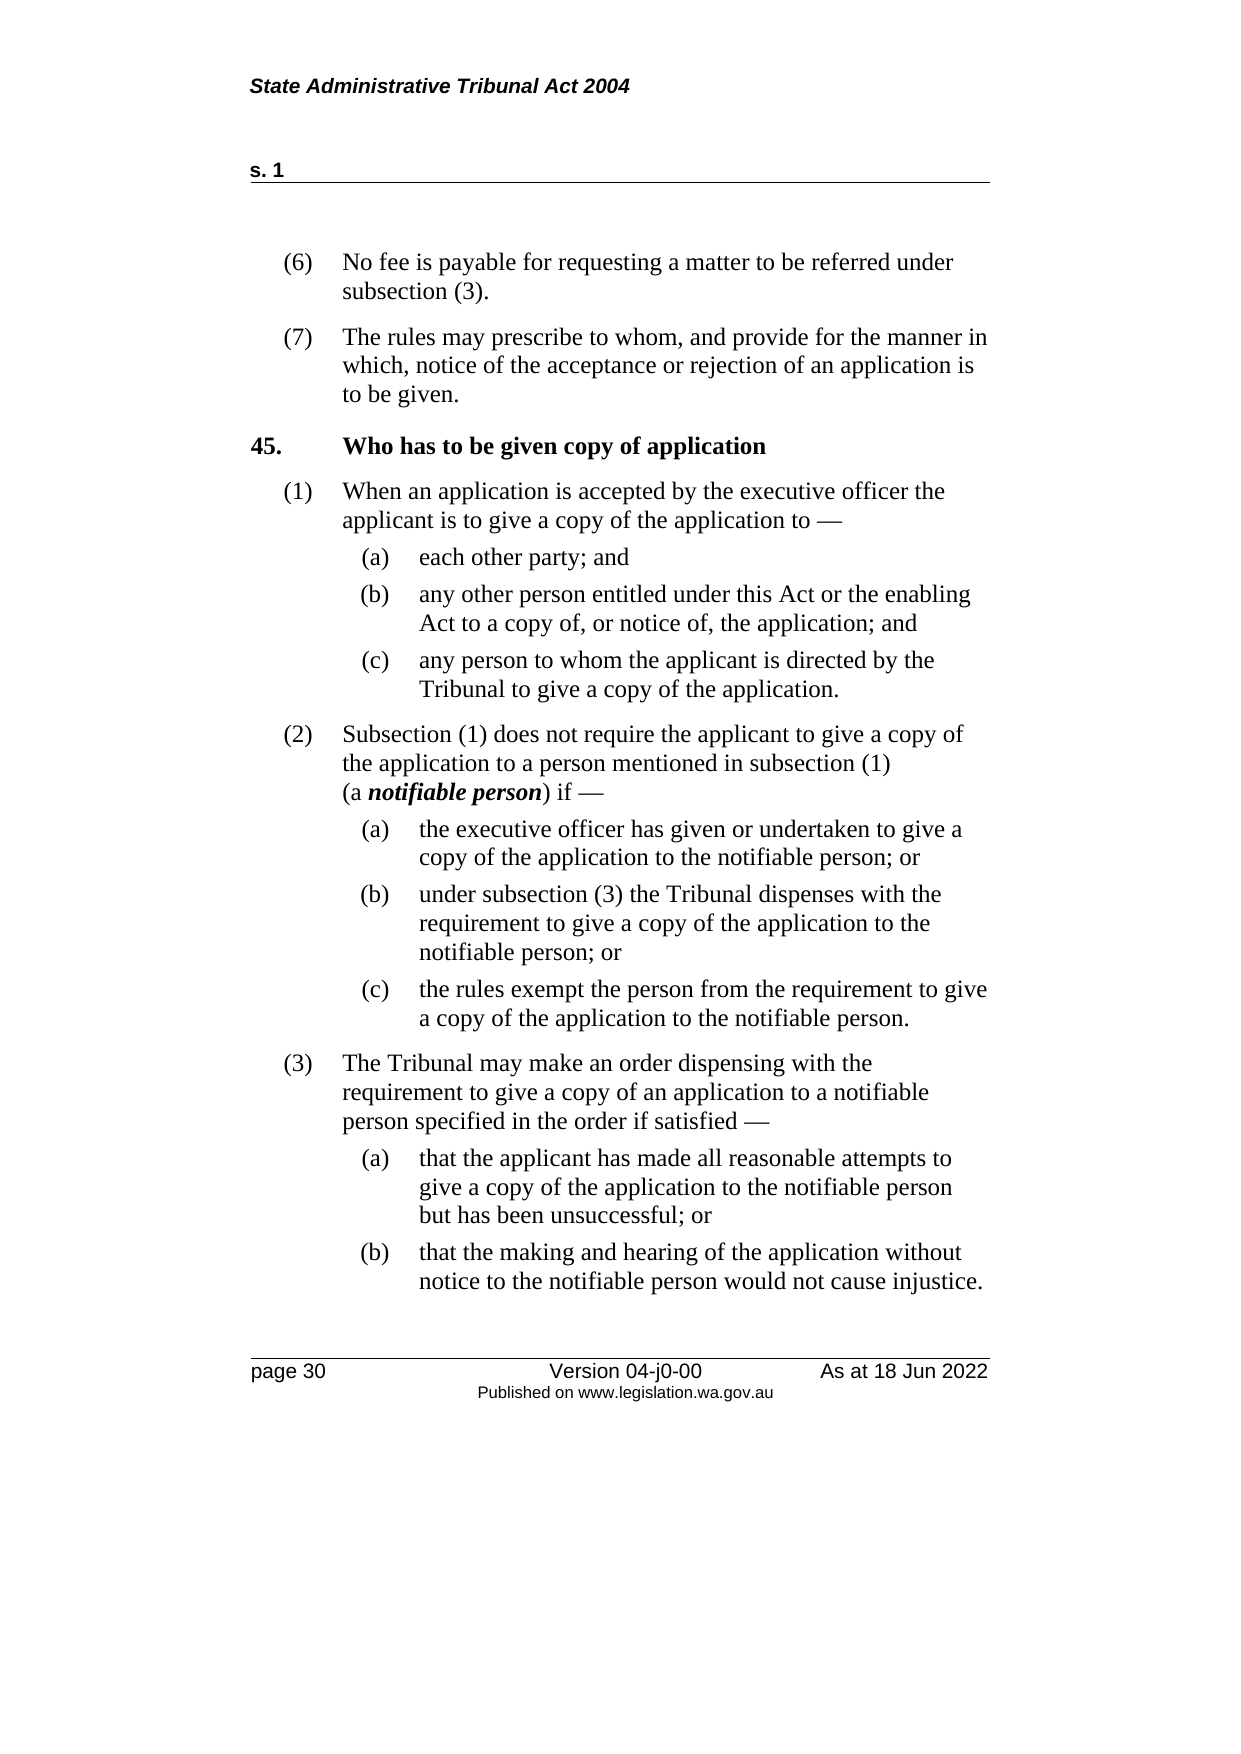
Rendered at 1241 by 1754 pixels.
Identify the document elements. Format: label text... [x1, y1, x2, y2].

text (c) the rules exempt the person from the requirement to give a copy of the application to the notifiable person. [251, 974, 990, 1032]
text (c) any person to whom the applicant is directed by the Tribunal to give a copy of the application. [251, 645, 990, 702]
text (a) the executive officer has given or undertaken to give a copy of the application to the notifiable person; or [251, 814, 990, 871]
text (b) under subsection (3) the Tribunal dispenses with the requirement to give a copy of the application to the notifiable person; or [251, 879, 990, 966]
text (2) Subsection (1) does not require the applicant to give a copy of the application to a person mentioned in subsection (1) (a notifiable person) if — [251, 719, 990, 805]
text (b) any other person entitled under this Act or the enabling Act to a copy of, or notice of, the application; and [251, 579, 990, 637]
text (6) No fee is payable for requesting a matter to be referred under subsection (3). [251, 247, 990, 305]
text (7) The rules may prescribe to whom, and provide for the manner in which, notice of the acceptance or rejection of an application is to be given. [251, 322, 990, 408]
text (3) The Tribunal may make an order dispensing with the requirement to give a copy of an application to a notifiable person specified in the order if satisfied — [251, 1048, 990, 1134]
text (b) that the making and hearing of the application without notice to the notifiable person would not cause injustice. [251, 1237, 990, 1295]
subtitle 45. Who has to be given copy of application [251, 431, 990, 459]
text (1) When an application is accepted by the executive officer the applicant is to give a copy of the application to — [251, 476, 990, 534]
text (a) each other party; and [251, 542, 990, 571]
text (a) that the applicant has made all reasonable attempts to give a copy of the application to the notifiable person but has been unsuccessful; or [251, 1143, 990, 1229]
